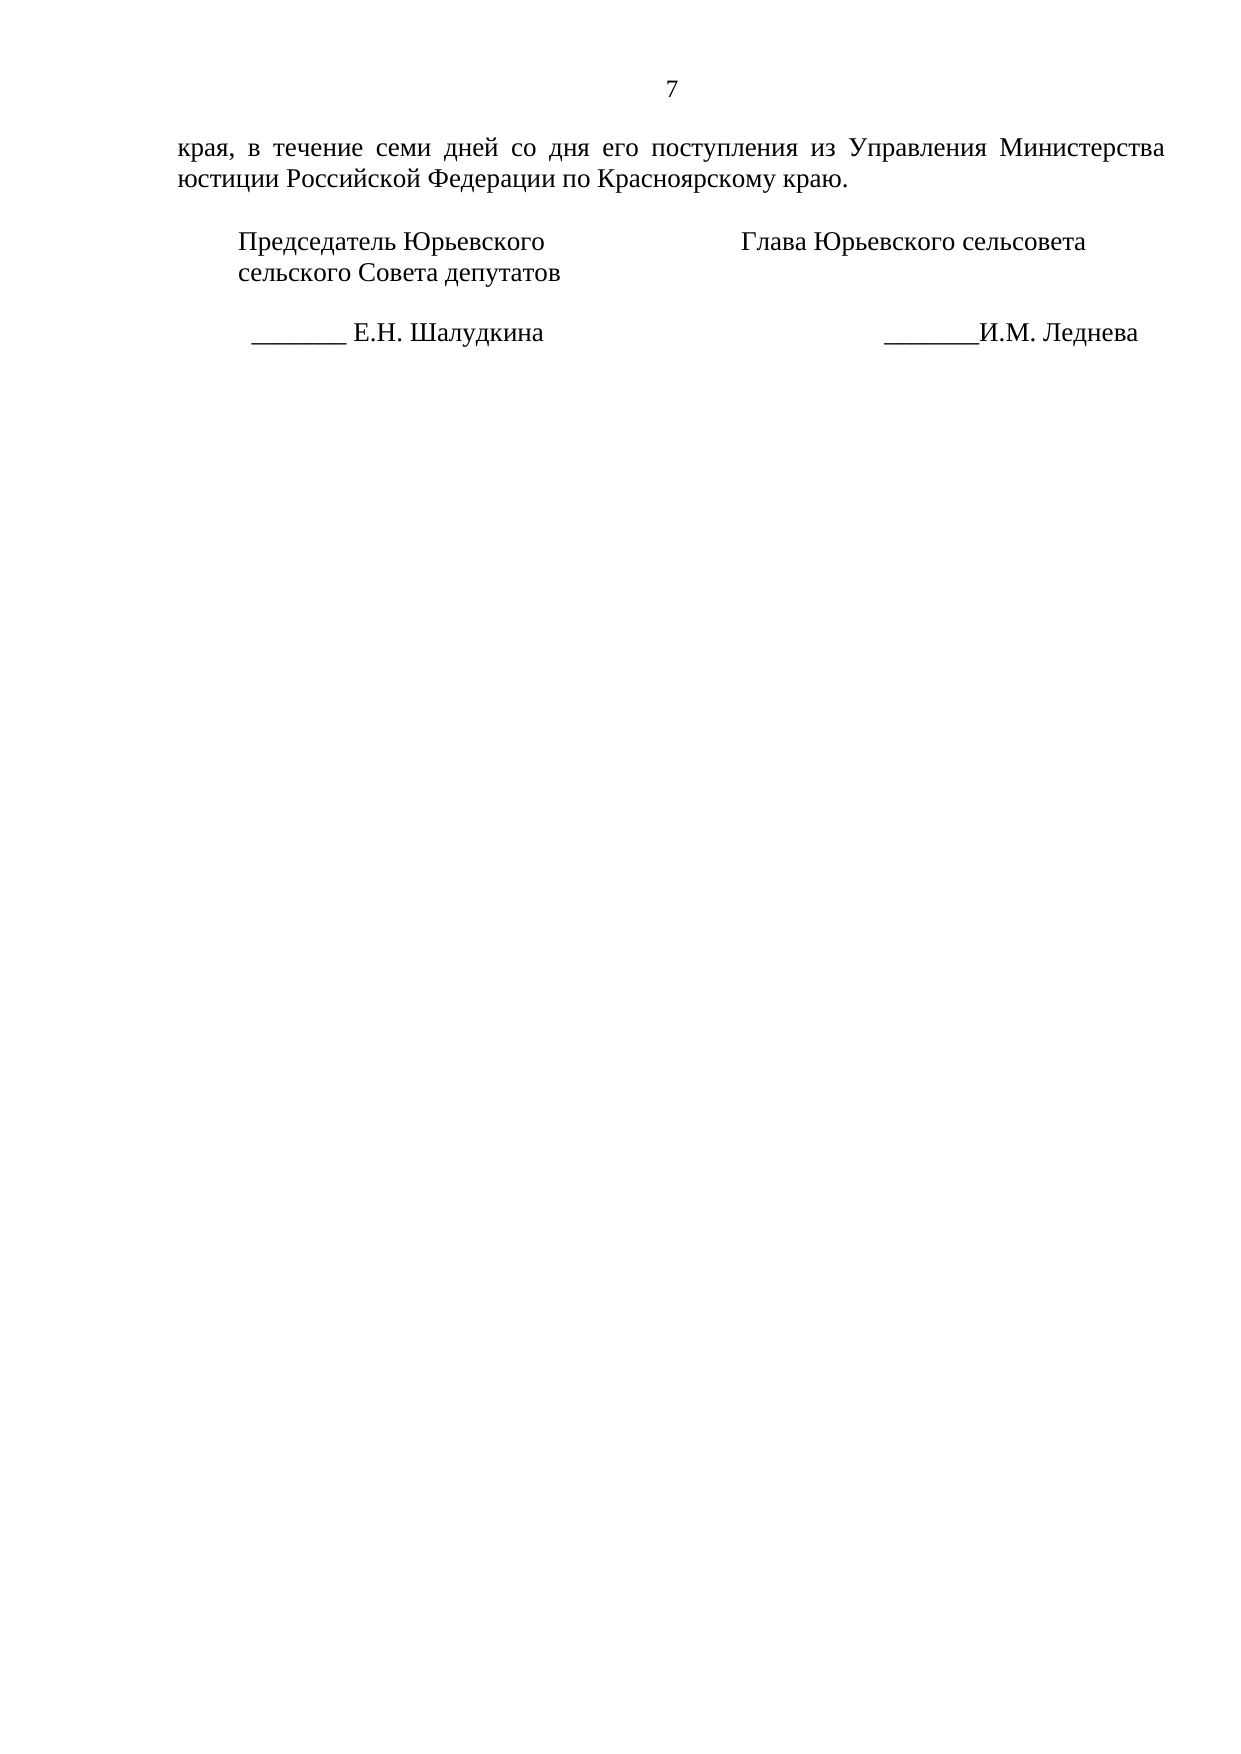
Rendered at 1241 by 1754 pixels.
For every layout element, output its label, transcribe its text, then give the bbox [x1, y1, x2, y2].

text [177, 131, 1167, 194]
text _______ Е.Н. Шалудкина _______И.М. Леднева [177, 316, 1167, 347]
text сельского Совета депутатов [177, 256, 1167, 287]
text Председатель Юрьевского Глава Юрьевского сельсовета [177, 225, 1167, 256]
